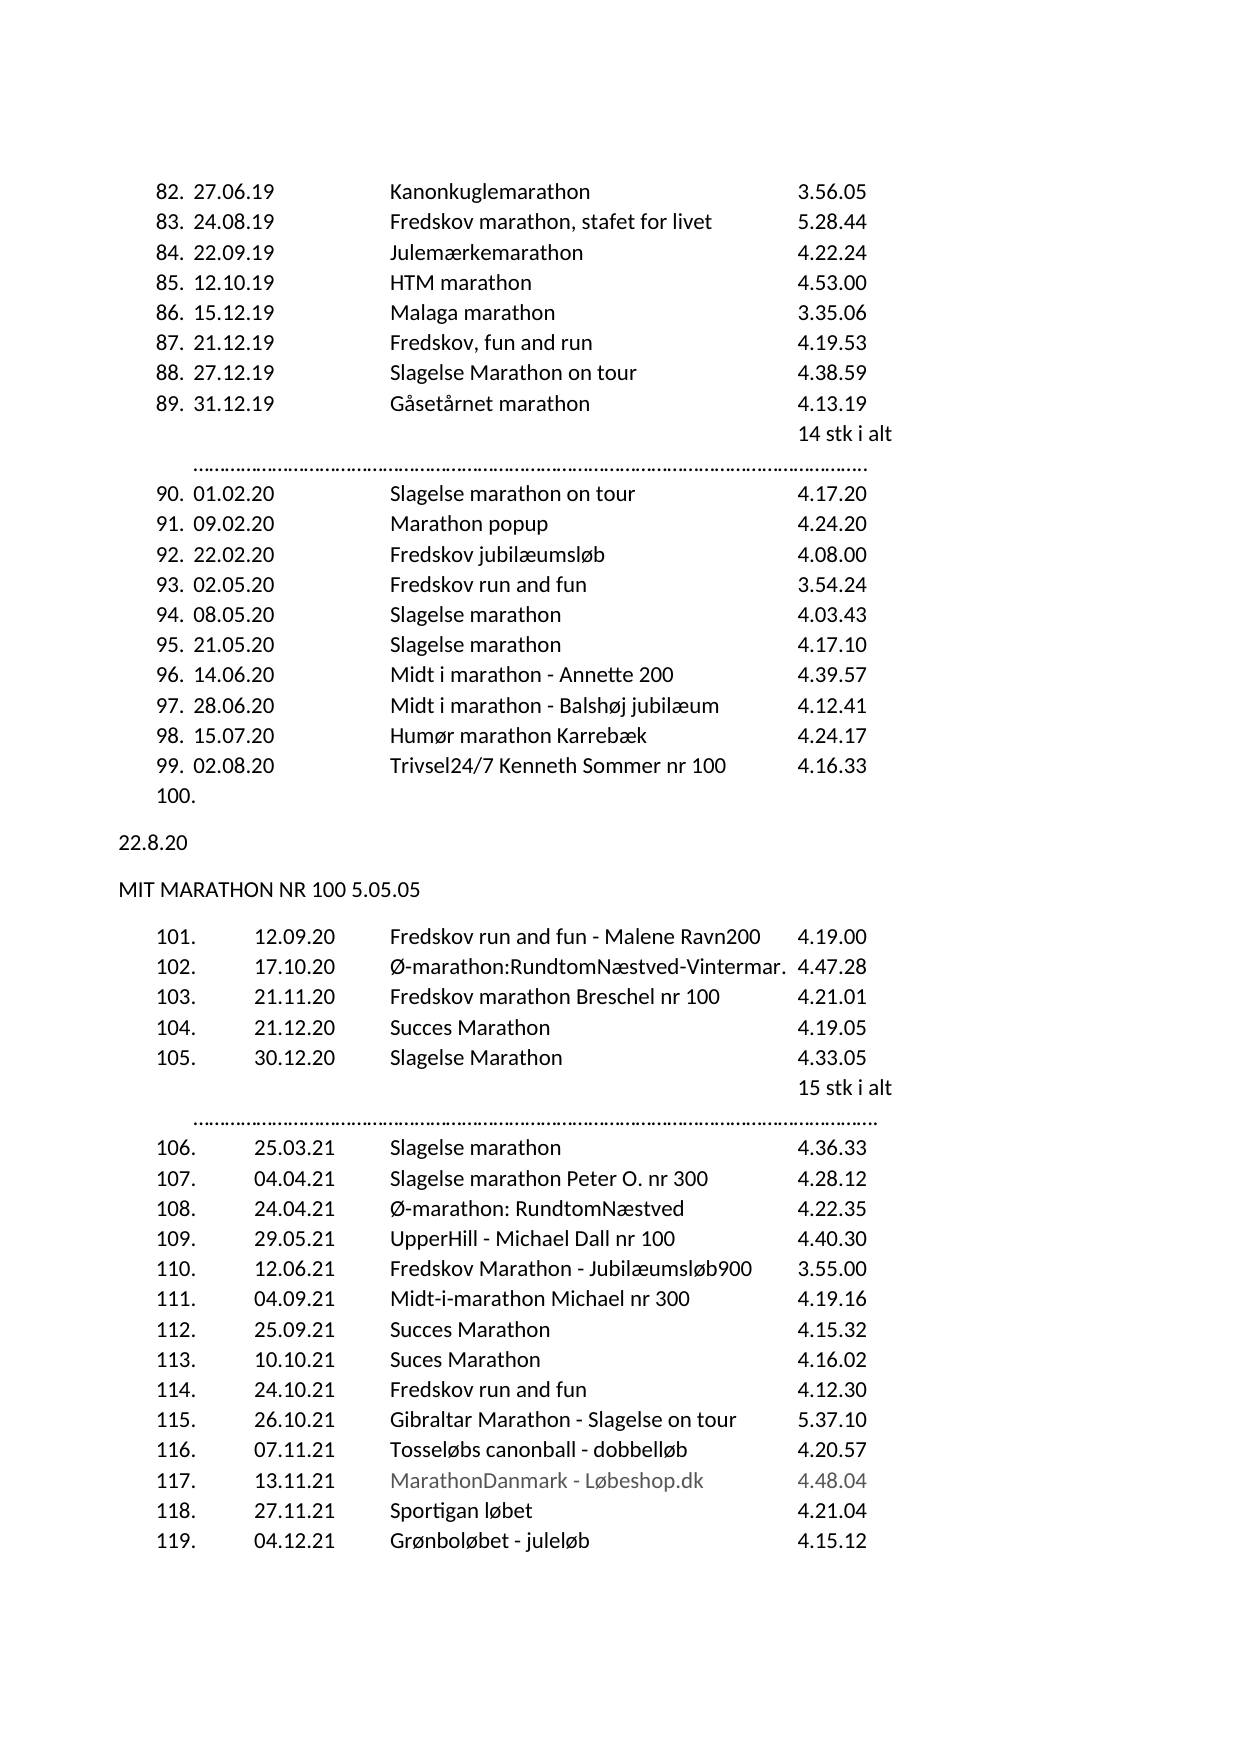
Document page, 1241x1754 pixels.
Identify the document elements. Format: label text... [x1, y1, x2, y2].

list 24.08.19 Fredskov marathon, stafet for livet 5.28.44 [156, 207, 1122, 235]
list 15.12.19 Malaga marathon 3.35.06 [156, 298, 1122, 326]
list 24.10.21 Fredskov run and fun 4.12.30 [156, 1375, 1122, 1403]
list 31.12.19 Gåsetårnet marathon 4.13.19 [156, 389, 1122, 417]
list 15 stk i alt [797, 1073, 1122, 1101]
list 21.11.20 Fredskov marathon Breschel nr 100 4.21.01 [156, 982, 1122, 1010]
list 10.10.21 Suces Marathon 4.16.02 [156, 1345, 1122, 1373]
list 17.10.20 Ø-marathon:RundtomNæstved-Vintermar. 4.47.28 [156, 952, 1122, 980]
list 04.04.21 Slagelse marathon Peter O. nr 300 4.28.12 [156, 1164, 1122, 1192]
list 22.09.19 Julemærkemarathon 4.22.24 [156, 238, 1122, 266]
list 12.10.19 HTM marathon 4.53.00 [156, 268, 1122, 296]
text MIT MARATHON NR 100 5.05.05 [118, 875, 1122, 903]
text 22.8.20 [118, 828, 1122, 856]
list 27.12.19 Slagelse Marathon on tour 4.38.59 [156, 358, 1122, 386]
list 07.11.21 Tosseløbs canonball - dobbelløb 4.20.57 [156, 1436, 1122, 1463]
list ……………………………………………………………………………………………………………….. [193, 449, 1122, 477]
list 04.09.21 Midt-i-marathon Michael nr 300 4.19.16 [156, 1284, 1122, 1312]
list …………………………………………………………………………………………………………………. [193, 1103, 1122, 1131]
list 27.11.21 Sportigan løbet 4.21.04 [156, 1496, 1122, 1524]
list 21.05.20 Slagelse marathon 4.17.10 [156, 630, 1122, 658]
list 24.04.21 Ø-marathon: RundtomNæstved 4.22.35 [156, 1194, 1122, 1222]
list 08.05.20 Slagelse marathon 4.03.43 [156, 600, 1122, 628]
list 27.06.19 Kanonkuglemarathon 3.56.05 [156, 177, 1122, 205]
list 21.12.19 Fredskov, fun and run 4.19.53 [156, 328, 1122, 356]
list 02.08.20 Trivsel24/7 Kenneth Sommer nr 100 4.16.33 [156, 751, 1122, 779]
list 29.05.21 UpperHill - Michael Dall nr 100 4.40.30 [156, 1224, 1122, 1252]
list 09.02.20 Marathon popup 4.24.20 [156, 509, 1122, 537]
list 02.05.20 Fredskov run and fun 3.54.24 [156, 570, 1122, 598]
list 12.09.20 Fredskov run and fun - Malene Ravn200 4.19.00 [156, 922, 1122, 950]
list 12.06.21 Fredskov Marathon - Jubilæumsløb900 3.55.00 [156, 1254, 1122, 1282]
list 25.03.21 Slagelse marathon 4.36.33 [156, 1133, 1122, 1161]
list 30.12.20 Slagelse Marathon 4.33.05 [156, 1043, 1122, 1071]
list 26.10.21 Gibraltar Marathon - Slagelse on tour 5.37.10 [156, 1405, 1122, 1433]
list 28.06.20 Midt i marathon - Balshøj jubilæum 4.12.41 [156, 691, 1122, 719]
list 14.06.20 Midt i marathon - Annette 200 4.39.57 [156, 661, 1122, 688]
list 13.11.21 MarathonDanmark - Løbeshop.dk 4.48.04 [156, 1466, 1122, 1494]
list 21.12.20 Succes Marathon 4.19.05 [156, 1013, 1122, 1041]
list 14 stk i alt [797, 419, 1122, 447]
list 01.02.20 Slagelse marathon on tour 4.17.20 [156, 479, 1122, 507]
list 15.07.20 Humør marathon Karrebæk 4.24.17 [156, 721, 1122, 749]
list 25.09.21 Succes Marathon 4.15.32 [156, 1315, 1122, 1343]
list 22.02.20 Fredskov jubilæumsløb 4.08.00 [156, 540, 1122, 568]
list 04.12.21 Grønboløbet - juleløb 4.15.12 [156, 1526, 1122, 1554]
